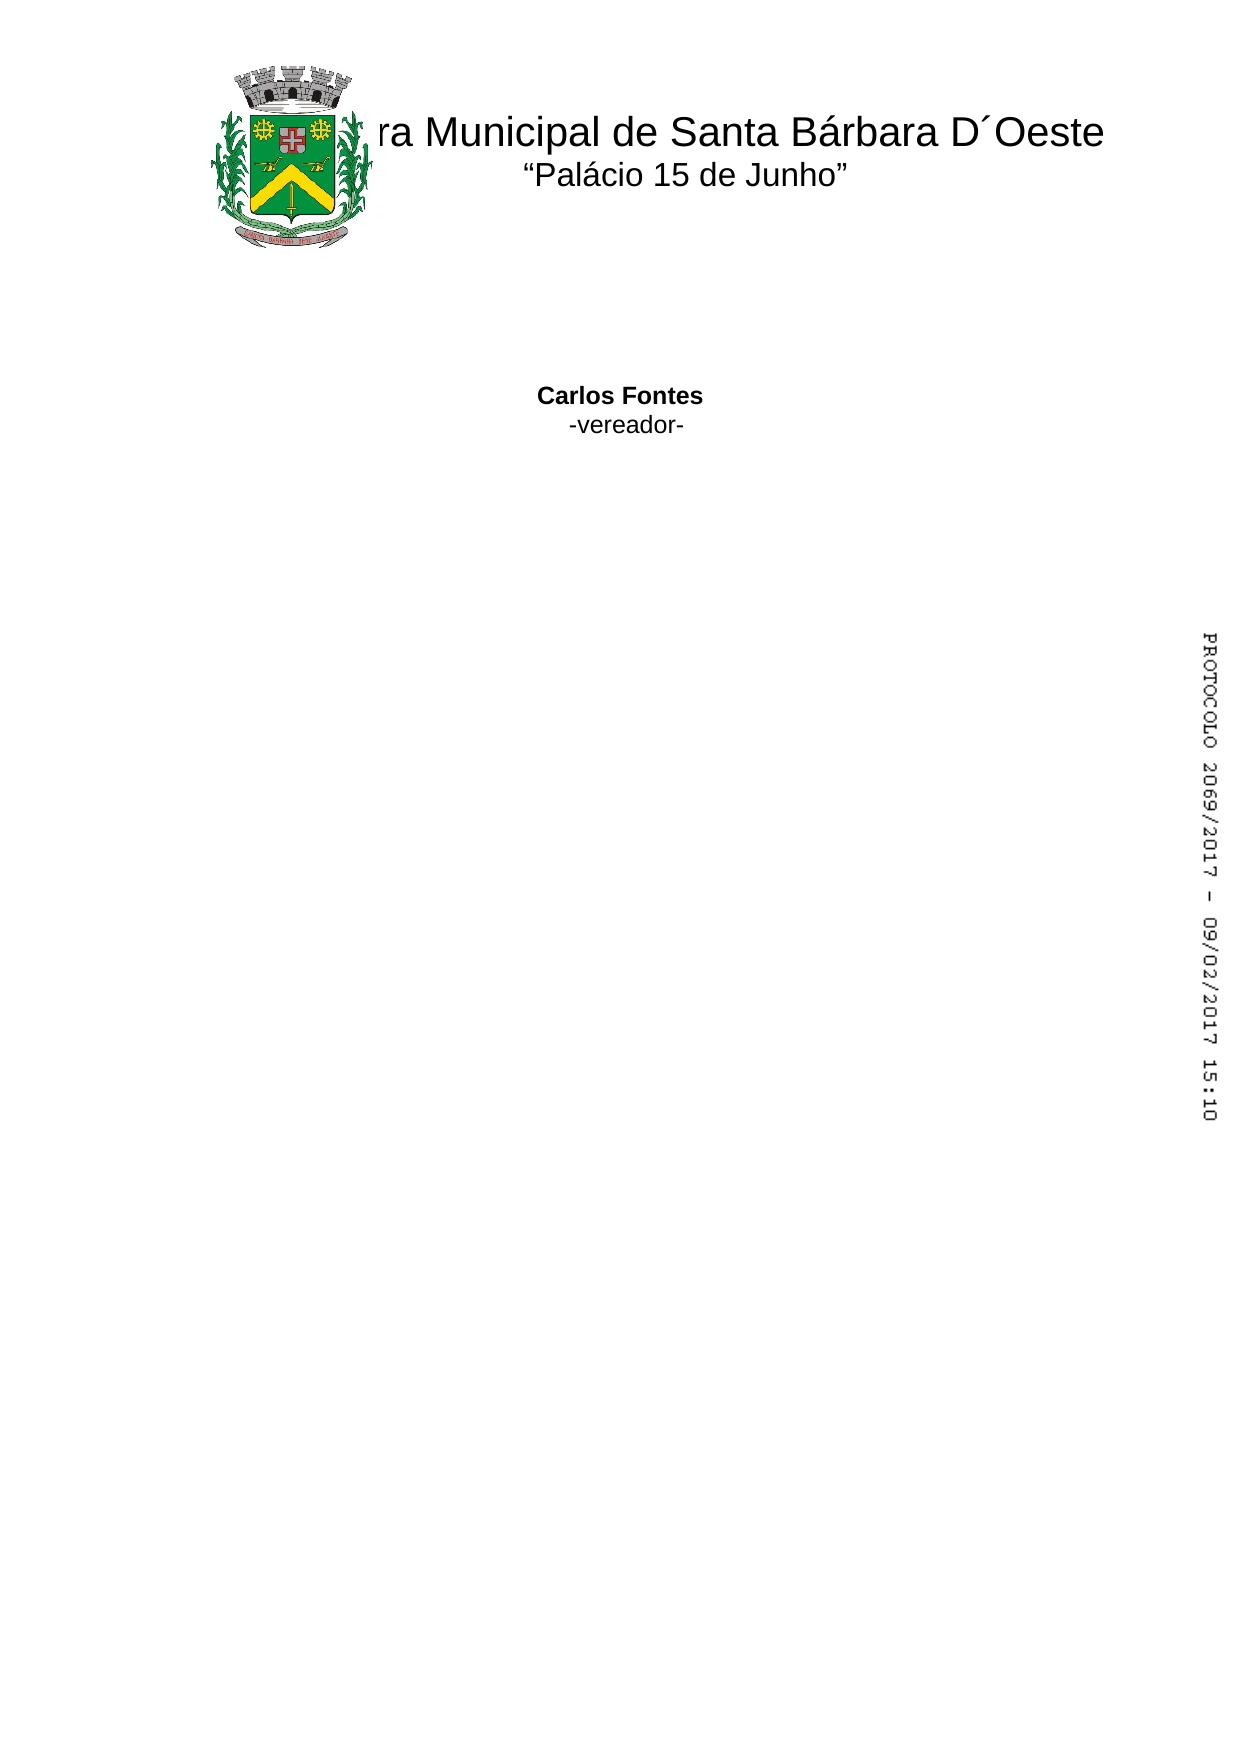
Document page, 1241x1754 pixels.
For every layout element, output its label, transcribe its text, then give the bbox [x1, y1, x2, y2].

text -vereador- [177, 409, 1063, 438]
text Carlos Fontes [177, 381, 1063, 409]
picture [210, 66, 380, 255]
picture [1177, 629, 1241, 1125]
